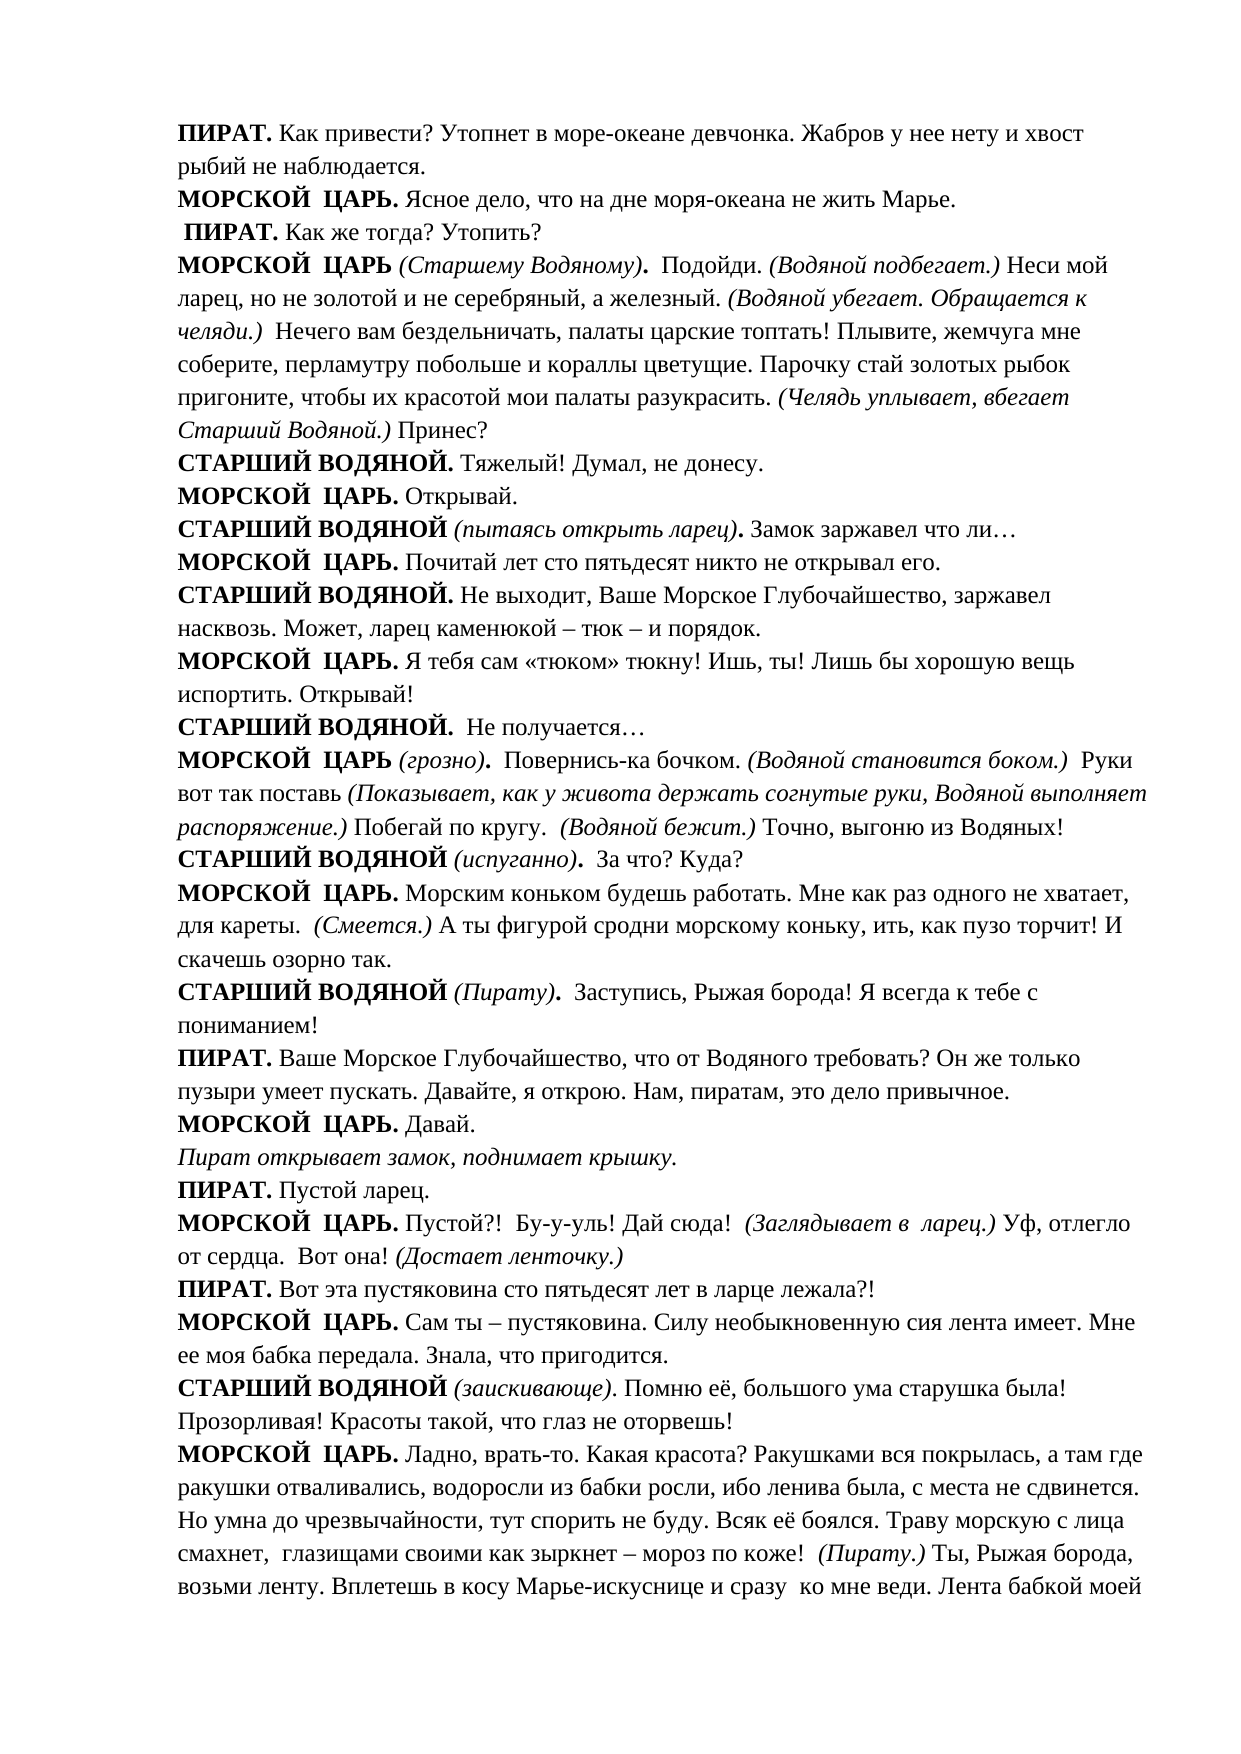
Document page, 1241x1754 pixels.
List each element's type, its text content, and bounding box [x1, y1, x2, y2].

text СТАРШИЙ ВОДЯНОЙ (Пирату). Заступись, Рыжая борода! Я всегда к тебе с пониманием! [177, 977, 1152, 1038]
text ПИРАТ. Как привести? Утопнет в море-океане девчонка. Жабров у нее нету и хвост рыбий не наблюдается. [177, 118, 1152, 180]
text СТАРШИЙ ВОДЯНОЙ (пытаясь открыть ларец). Замок заржавел что ли… [177, 514, 1152, 543]
text МОРСКОЙ ЦАРЬ (грозно). Повернись-ка бочком. (Водяной становится боком.) Руки вот так поставь (Показывает, как у живота держать согнутые руки, Водяной выполняет распоряжение.) Побегай по кругу. (Водяной бежит.) Точно, выгоню из Водяных! [177, 746, 1152, 840]
text МОРСКОЙ ЦАРЬ. Я тебя сам «тюком» тюкну! Ишь, ты! Лишь бы хорошую вещь испортить. Открывай! [177, 646, 1152, 708]
text МОРСКОЙ ЦАРЬ (Старшему Водяному). Подойди. (Водяной подбегает.) Неси мой ларец, но не золотой и не серебряный, а железный. (Водяной убегает. Обращается к челяди.) Нечего вам бездельничать, палаты царские топтать! Плывите, жемчуга мне соберите, перламутру побольше и кораллы цветущие. Парочку стай золотых рыбок пригоните, чтобы их красотой мои палаты разукрасить. (Челядь уплывает, вбегает Старший Водяной.) Принес? [177, 250, 1152, 444]
text ПИРАТ. Вот эта пустяковина сто пятьдесят лет в ларце лежала?! [177, 1274, 1152, 1303]
text Пират открывает замок, поднимает крышку. [177, 1142, 1152, 1171]
text ПИРАТ. Ваше Морское Глубочайшество, что от Водяного требовать? Он же только пузыри умеет пускать. Давайте, я открою. Нам, пиратам, это дело привычное. [177, 1043, 1152, 1104]
text СТАРШИЙ ВОДЯНОЙ. Не получается… [177, 712, 1152, 741]
text МОРСКОЙ ЦАРЬ. Открывай. [177, 481, 1152, 510]
text МОРСКОЙ ЦАРЬ. Почитай лет сто пятьдесят никто не открывал его. [177, 547, 1152, 576]
text МОРСКОЙ ЦАРЬ. Сам ты – пустяковина. Силу необыкновенную сия лента имеет. Мне ее моя бабка передала. Знала, что пригодится. [177, 1307, 1152, 1369]
text СТАРШИЙ ВОДЯНОЙ. Не выходит, Ваше Морское Глубочайшество, заржавел насквозь. Может, ларец каменюкой – тюк – и порядок. [177, 580, 1152, 642]
text МОРСКОЙ ЦАРЬ. Морским коньком будешь работать. Мне как раз одного не хватает, для кареты. (Смеется.) А ты фигурой сродни морскому коньку, ить, как пузо торчит! И скачешь озорно так. [177, 878, 1152, 972]
text МОРСКОЙ ЦАРЬ. Давай. [177, 1109, 1152, 1137]
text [177, 1439, 1152, 1600]
text ПИРАТ. Пустой ларец. [177, 1175, 1152, 1203]
text СТАРШИЙ ВОДЯНОЙ (испуганно). За что? Куда? [177, 844, 1152, 873]
text СТАРШИЙ ВОДЯНОЙ (заискивающе). Помню её, большого ума старушка была! Прозорливая! Красоты такой, что глаз не оторвешь! [177, 1373, 1152, 1435]
text МОРСКОЙ ЦАРЬ. Пустой?! Бу-у-уль! Дай сюда! (Заглядывает в ларец.) Уф, отлегло от сердца. Вот она! (Достает ленточку.) [177, 1208, 1152, 1269]
text СТАРШИЙ ВОДЯНОЙ. Тяжелый! Думал, не донесу. [177, 448, 1152, 477]
text МОРСКОЙ ЦАРЬ. Ясное дело, что на дне моря-океана не жить Марье. [177, 184, 1152, 213]
text ПИРАТ. Как же тогда? Утопить? [177, 217, 1152, 246]
